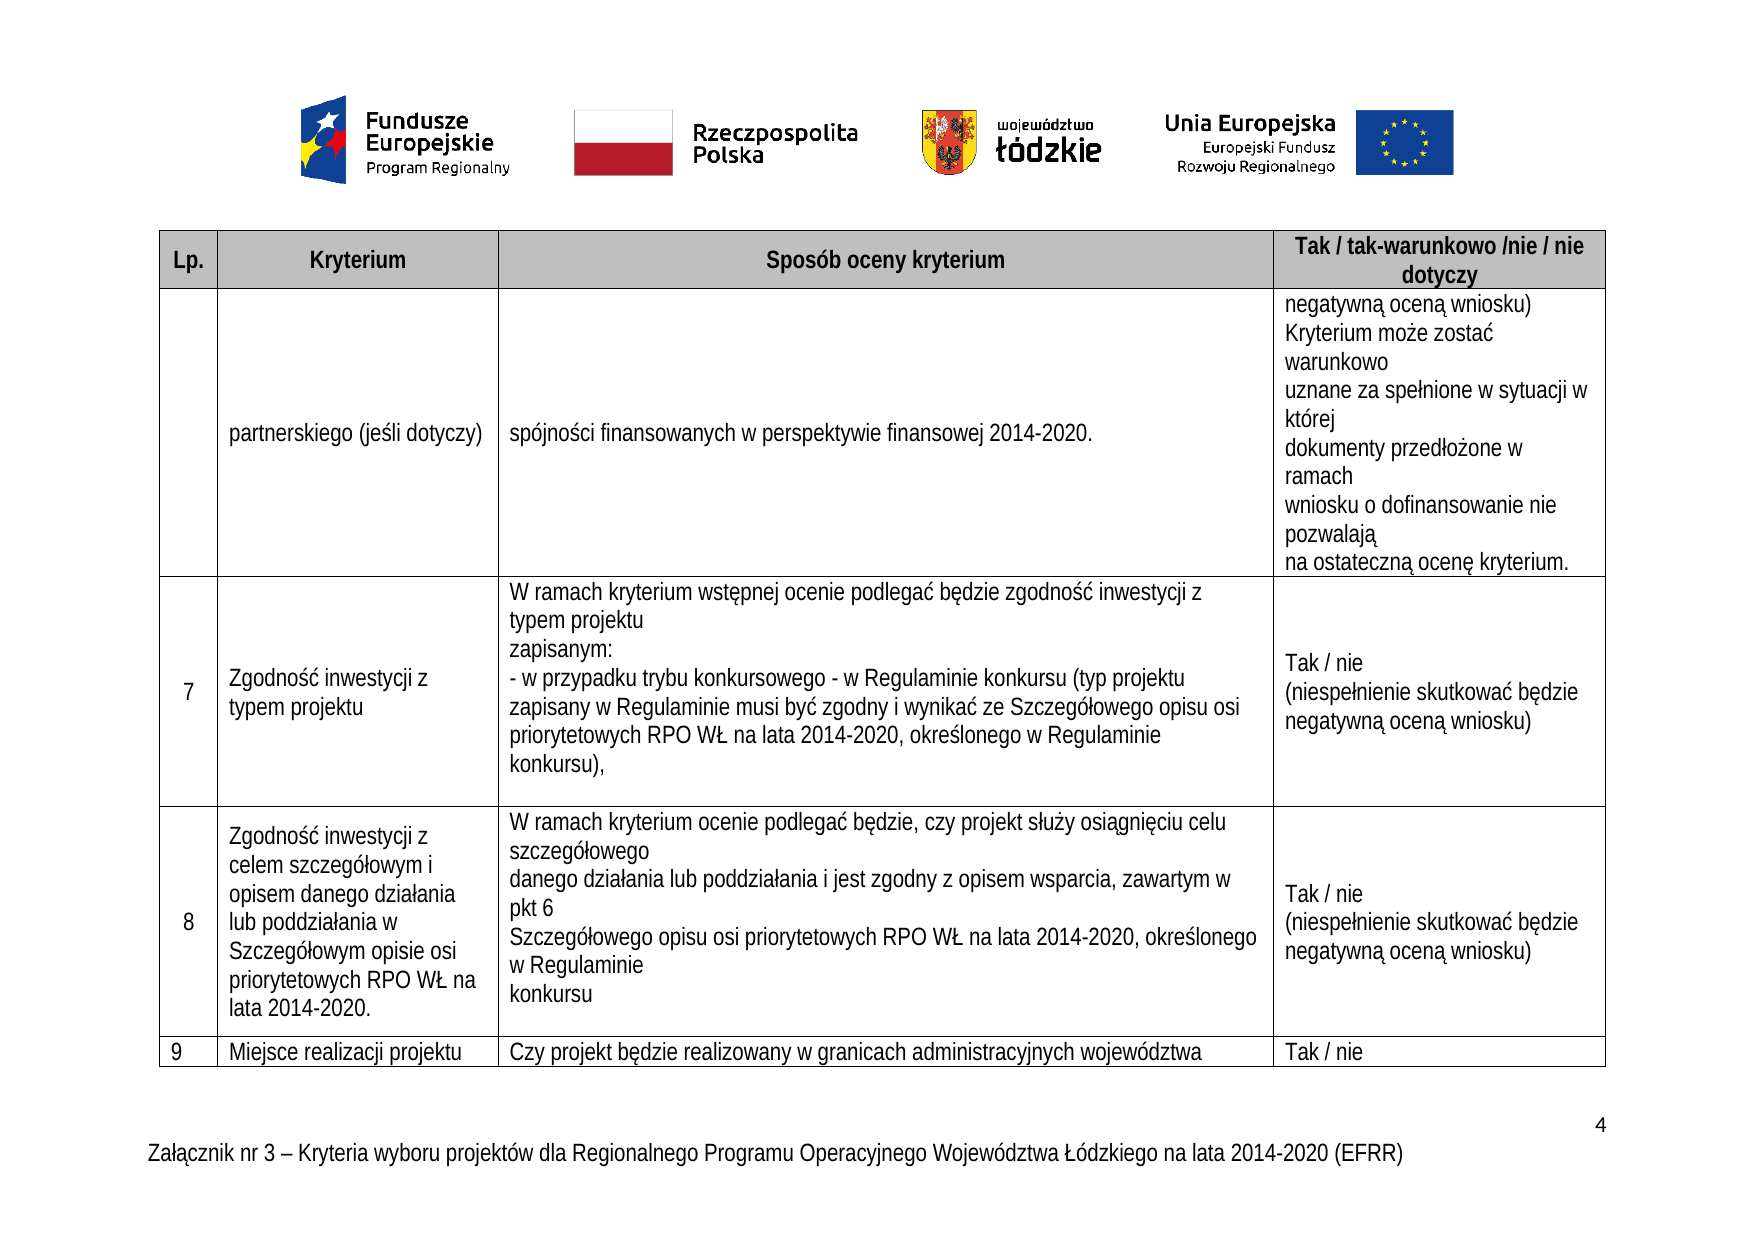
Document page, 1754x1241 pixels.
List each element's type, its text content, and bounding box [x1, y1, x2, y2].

table_cell Tak / nie (niespełnienie skutkować będzie negatywną oceną wniosku) [1274, 807, 1605, 1036]
table_cell 9 [160, 1037, 217, 1066]
table_cell W ramach kryterium ocenie podlegać będzie, czy projekt służy osiągnięciu celu szczegółowego danego działania lub poddziałania i jest zgodny z opisem wsparcia, zawartym w pkt 6 Szczegółowego opisu osi priorytetowych RPO WŁ na lata 2014-2020, określonego w Regulaminie konkursu [499, 807, 1273, 1036]
table_cell Tak / nie (niespełnienie skutkować będzie negatywną oceną wniosku) [1274, 1037, 1605, 1066]
table_cell 7 [160, 577, 217, 806]
table_cell Miejsce realizacji projektu [218, 1037, 498, 1066]
table_header Lp. [160, 231, 217, 288]
table_cell 6 [160, 289, 217, 576]
table_cell W ramach kryterium wstępnej ocenie podlegać będzie zgodność inwestycji z typem projektu zapisanym: - w przypadku trybu konkursowego - w Regulaminie konkursu (typ projektu zapisany w Regulaminie musi być zgodny i wynikać ze Szczegółowego opisu osi priorytetowych RPO WŁ na lata 2014-2020, określonego w Regulaminie konkursu), [499, 577, 1273, 806]
table_cell 8 [160, 807, 217, 1036]
table_cell Zgodność inwestycji z typem projektu [218, 577, 498, 806]
table_header Tak / tak-warunkowo /nie / nie dotyczy [1274, 231, 1605, 288]
table_cell Prawidłowość wyboru partnerów w przypadku realizacji projektu partnerskiego (jeśli dotyczy) [218, 289, 498, 576]
table_cell Tak / nie (niespełnienie skutkować będzie negatywną oceną wniosku) [1274, 577, 1605, 806]
table_header Kryterium [218, 231, 498, 288]
picture [279, 73, 1475, 206]
table_cell Zgodność inwestycji z celem szczegółowym i opisem danego działania lub poddziałania w Szczegółowym opisie osi priorytetowych RPO WŁ na lata 2014-2020. [218, 807, 498, 1036]
table_header Sposób oceny kryterium [499, 231, 1273, 288]
